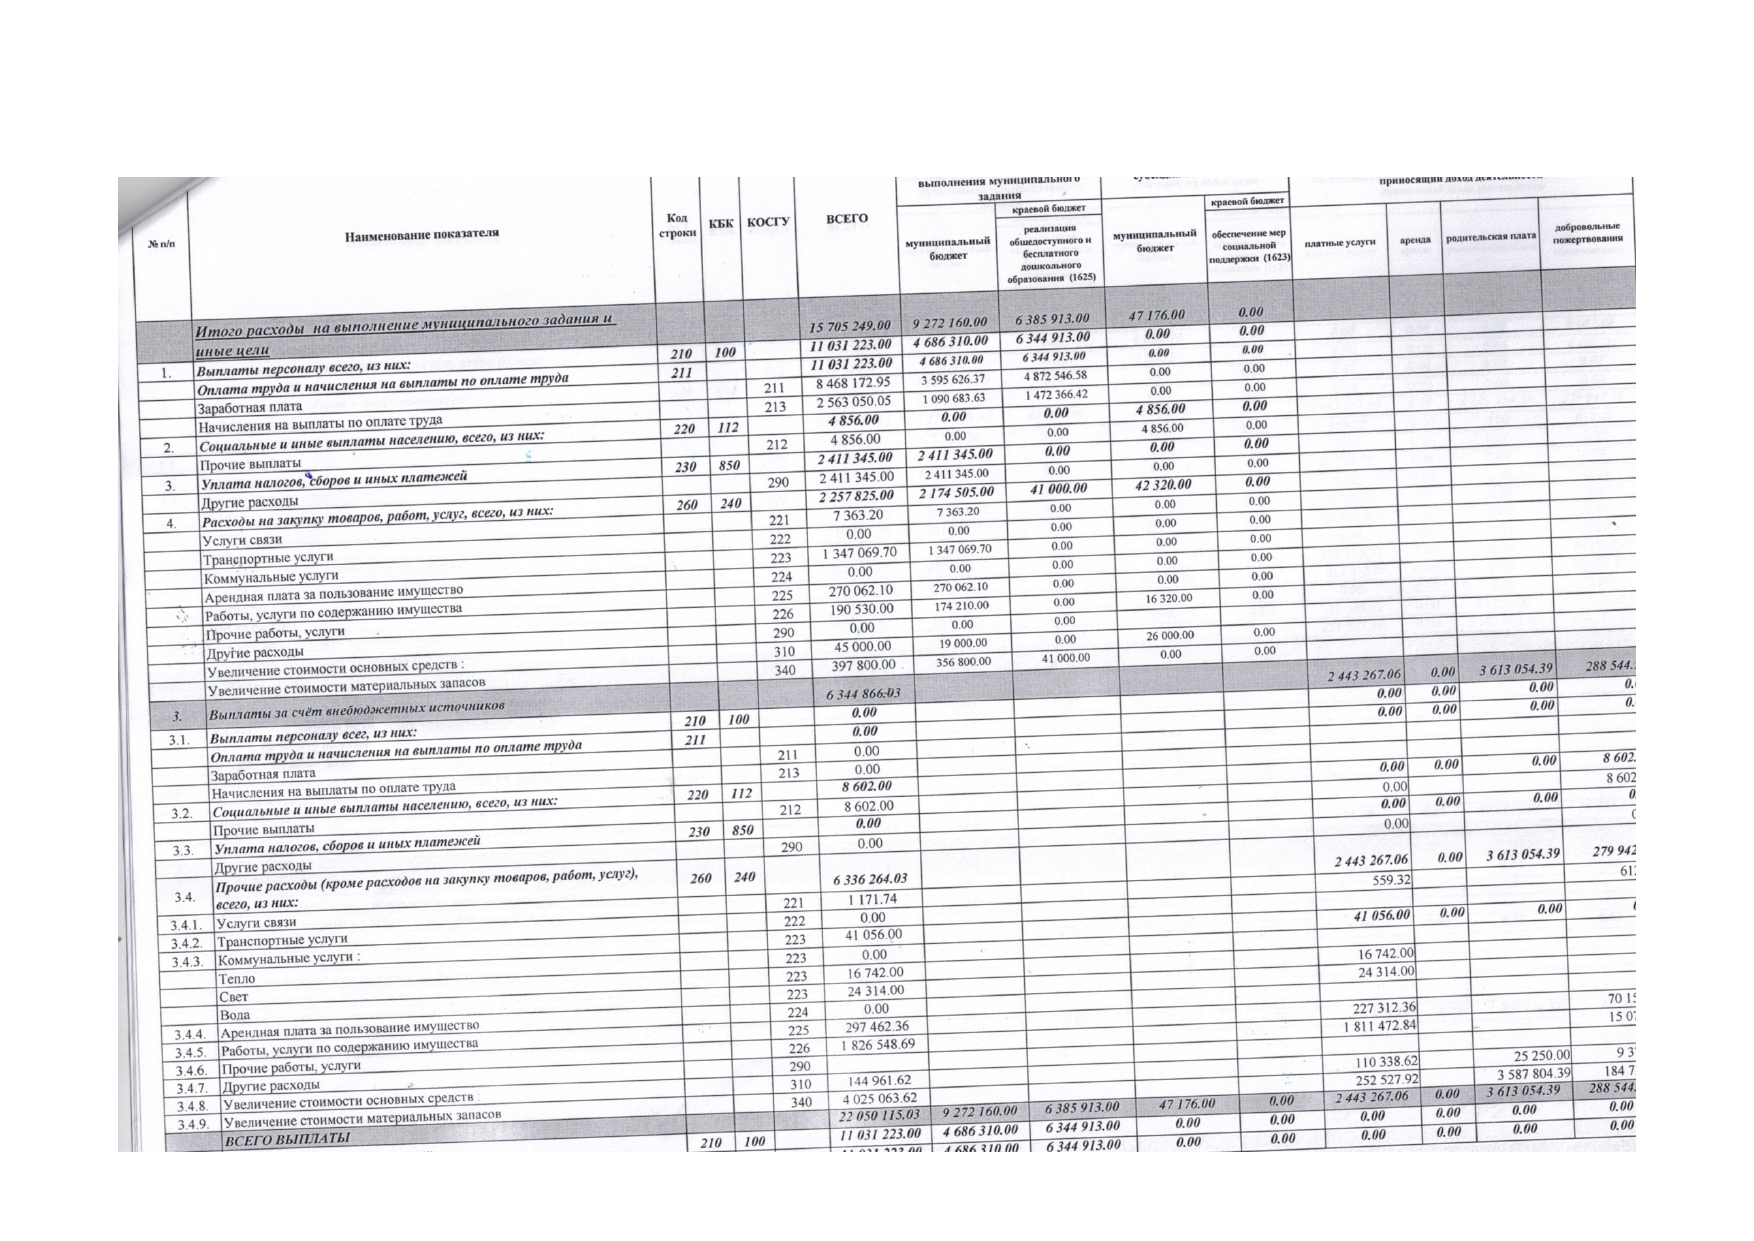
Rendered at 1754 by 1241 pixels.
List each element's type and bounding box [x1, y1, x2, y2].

picture [118, 177, 1636, 1152]
